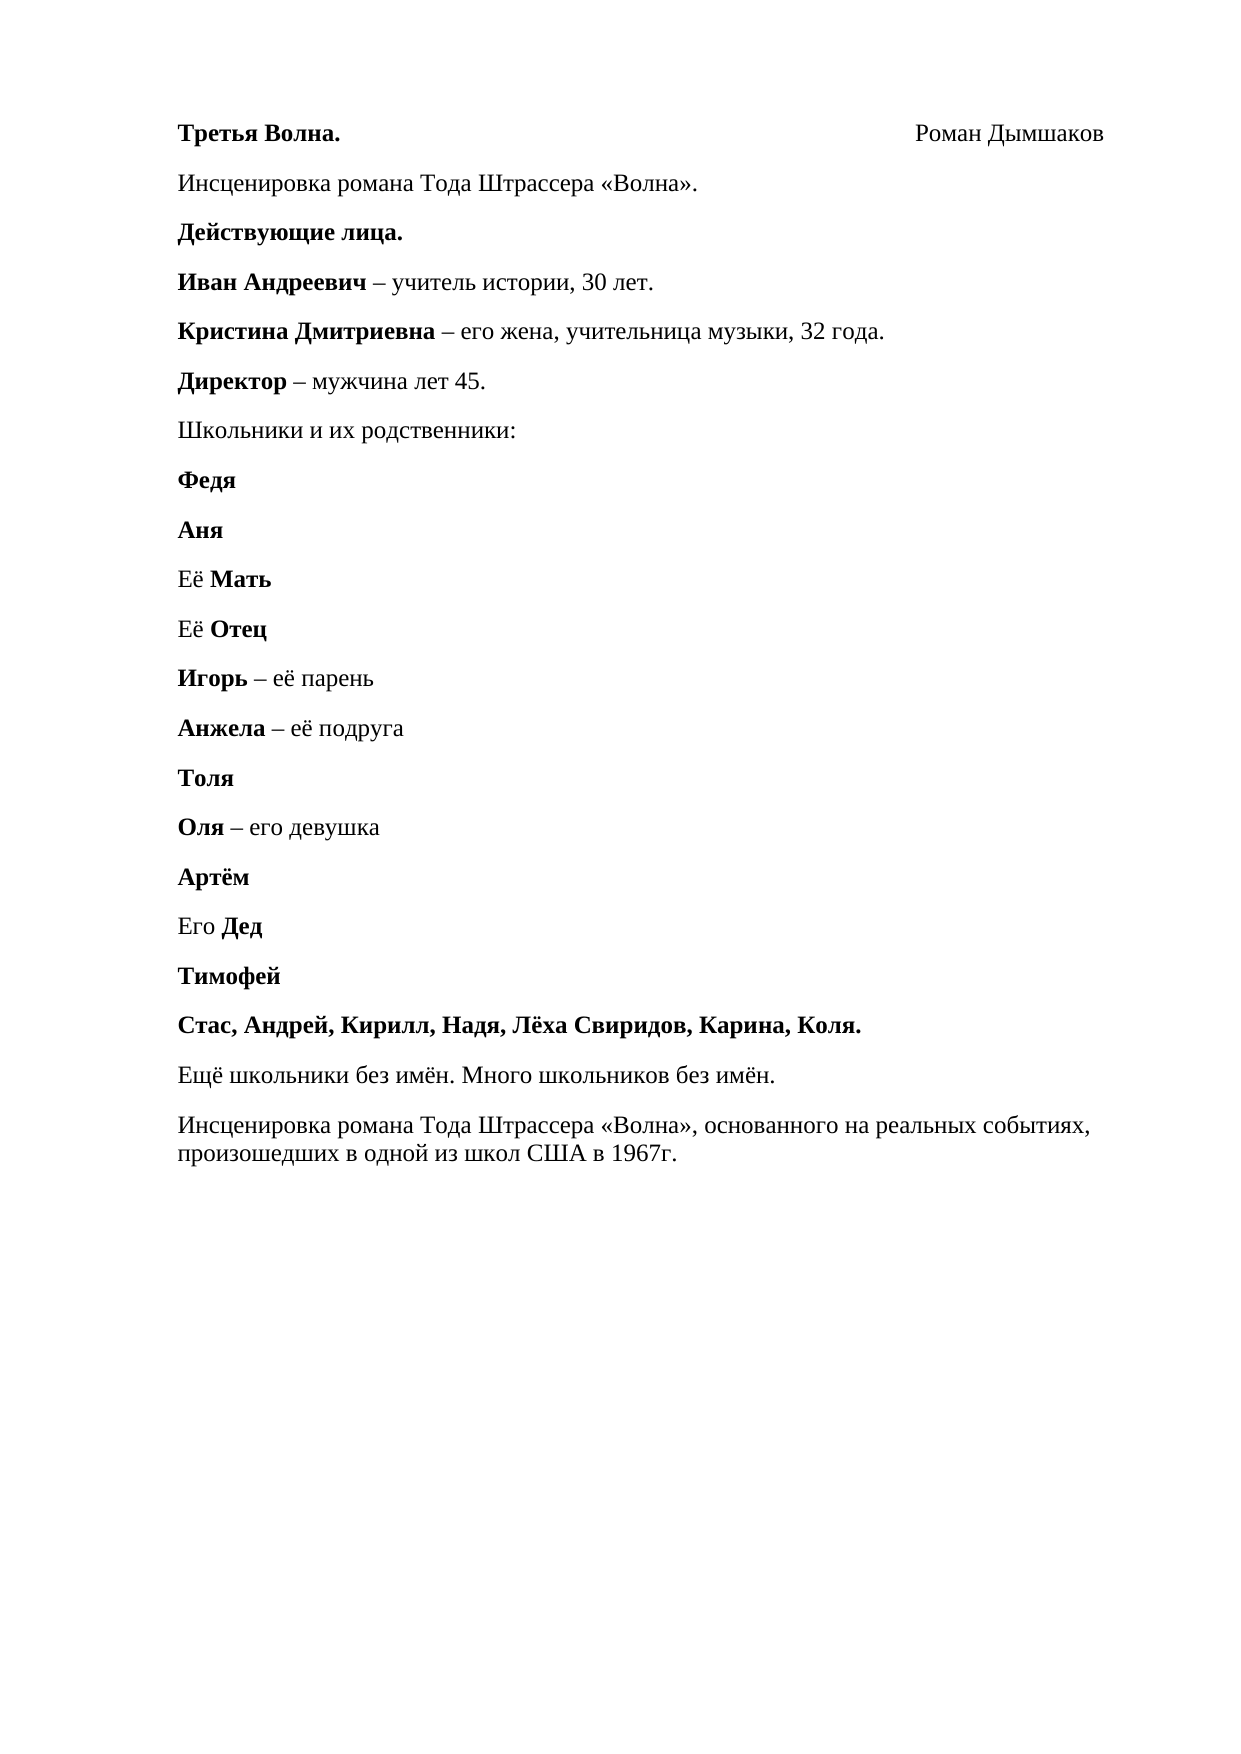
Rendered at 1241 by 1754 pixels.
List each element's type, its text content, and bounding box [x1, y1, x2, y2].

text Третья Волна. Роман Дымшаков [177, 118, 1152, 147]
text Артём [177, 862, 1152, 891]
text Её Отец [177, 614, 1152, 643]
text Инсценировка романа Тода Штрассера «Волна». [177, 168, 1152, 196]
text Её Мать [177, 564, 1152, 593]
text Кристина Дмитриевна – его жена, учительница музыки, 32 года. [177, 316, 1152, 345]
text Директор – мужчина лет 45. [177, 366, 1152, 395]
text Федя [177, 465, 1152, 494]
text Анжела – её подруга [177, 713, 1152, 742]
text Толя [177, 763, 1152, 791]
text Инсценировка романа Тода Штрассера «Волна», основанного на реальных событиях, произошедших в одной из школ США в 1967г. [177, 1110, 1152, 1167]
text Ещё школьники без имён. Много школьников без имён. [177, 1060, 1152, 1089]
text Стас, Андрей, Кирилл, Надя, Лёха Свиридов, Карина, Коля. [177, 1011, 1152, 1039]
text Тимофей [177, 961, 1152, 990]
text Действующие лица. [177, 217, 1152, 246]
text Оля – его девушка [177, 812, 1152, 841]
text Школьники и их родственники: [177, 416, 1152, 444]
text Его Дед [177, 911, 1152, 940]
text Иван Андреевич – учитель истории, 30 лет. [177, 267, 1152, 296]
text Игорь – её парень [177, 663, 1152, 692]
text Аня [177, 515, 1152, 543]
